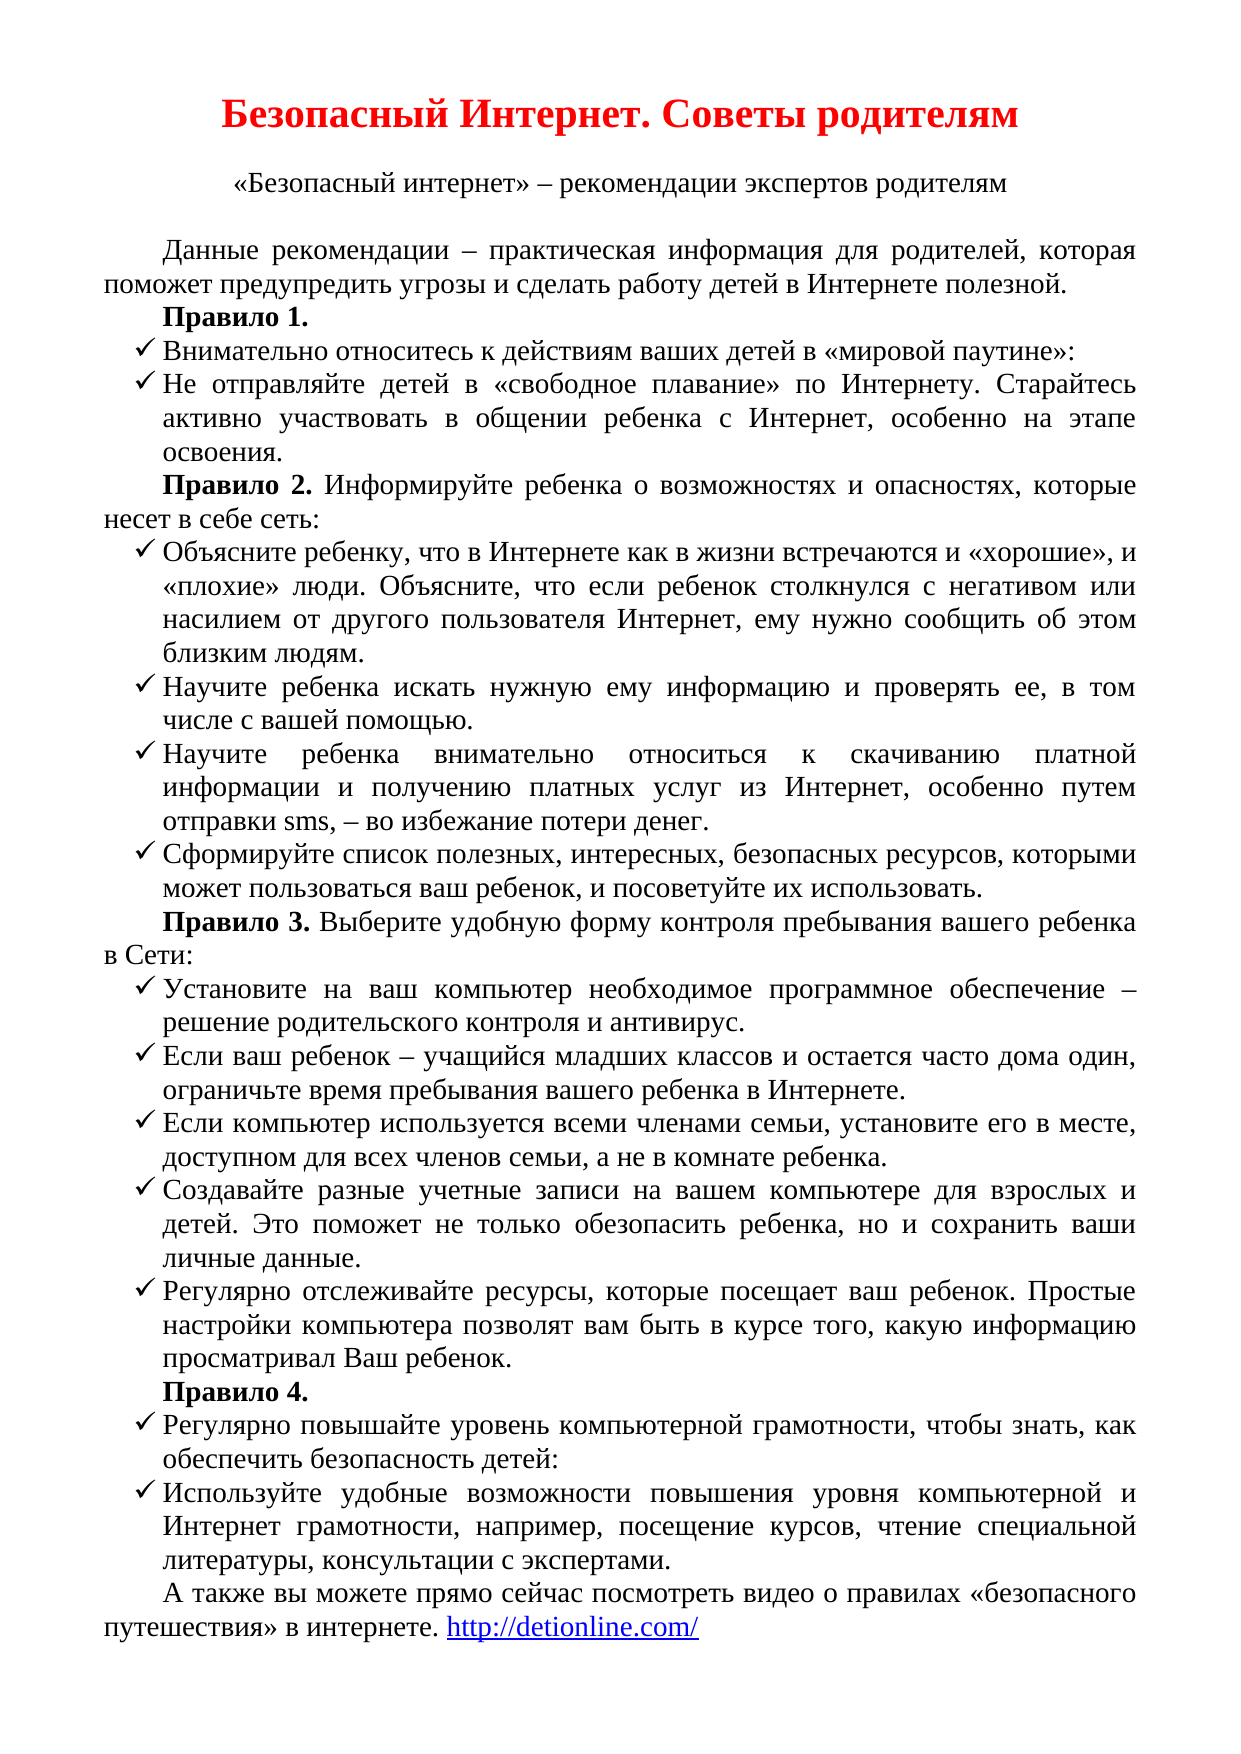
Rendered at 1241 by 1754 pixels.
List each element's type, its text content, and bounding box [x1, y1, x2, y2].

list Регулярно отслеживайте ресурсы, которые посещает ваш ребенок. Простые настройки компьютера позволят вам быть в курсе того, какую информацию просматривал Ваш ребенок. [133, 1273, 1137, 1374]
list Внимательно относитесь к действиям ваших детей в «мировой паутине»: [133, 333, 1137, 367]
list Научите ребенка внимательно относиться к скачиванию платной информации и получению платных услуг из Интернет, особенно путем отправки sms, – во избежание потери денег. [133, 736, 1137, 837]
text Правило 3. Выберите удобную форму контроля пребывания вашего ребенка в Сети: [103, 904, 1137, 971]
list Объясните ребенку, что в Интернете как в жизни встречаются и «хорошие», и «плохие» люди. Объясните, что если ребенок столкнулся с негативом или насилием от другого пользователя Интернет, ему нужно сообщить об этом близким людям. [133, 534, 1137, 669]
text Правило 2. Информируйте ребенка о возможностях и опасностях, которые несет в себе сеть: [103, 467, 1137, 534]
list Если ваш ребенок – учащийся младших классов и остается часто дома один, ограничьте время пребывания вашего ребенка в Интернете. [133, 1038, 1137, 1105]
list Не отправляйте детей в «свободное плавание» по Интернету. Старайтесь активно участвовать в общении ребенка с Интернет, особенно на этапе освоения. [133, 367, 1137, 467]
text Безопасный Интернет. Советы родителям [89, 89, 1152, 137]
list Установите на ваш компьютер необходимое программное обеспечение – решение родительского контроля и антивирус. [133, 971, 1137, 1038]
text А также вы можете прямо сейчас посмотреть видео о правилах «безопасного путешествия» в интернете. http://detionline.com/ [103, 1575, 1137, 1642]
list Сформируйте список полезных, интересных, безопасных ресурсов, которыми может пользоваться ваш ребенок, и посоветуйте их использовать. [133, 837, 1137, 904]
list Регулярно повышайте уровень компьютерной грамотности, чтобы знать, как обеспечить безопасность детей: [133, 1407, 1137, 1475]
list Научите ребенка искать нужную ему информацию и проверять ее, в том числе с вашей помощью. [133, 669, 1137, 736]
text Данные рекомендации – практическая информация для родителей, которая поможет предупредить угрозы и сделать работу детей в Интернете полезной. [103, 232, 1137, 299]
text Правило 1. [103, 299, 1137, 333]
list Используйте удобные возможности повышения уровня компьютерной и Интернет грамотности, например, посещение курсов, чтение специальной литературы, консультации с экспертами. [133, 1475, 1137, 1575]
text «Безопасный интернет» – рекомендации экспертов родителям [103, 165, 1137, 199]
list Если компьютер используется всеми членами семьи, установите его в месте, доступном для всех членов семьи, а не в комнате ребенка. [133, 1105, 1137, 1172]
text Правило 4. [103, 1374, 1137, 1407]
list Создавайте разные учетные записи на вашем компьютере для взрослых и детей. Это поможет не только обезопасить ребенка, но и сохранить ваши личные данные. [133, 1172, 1137, 1273]
